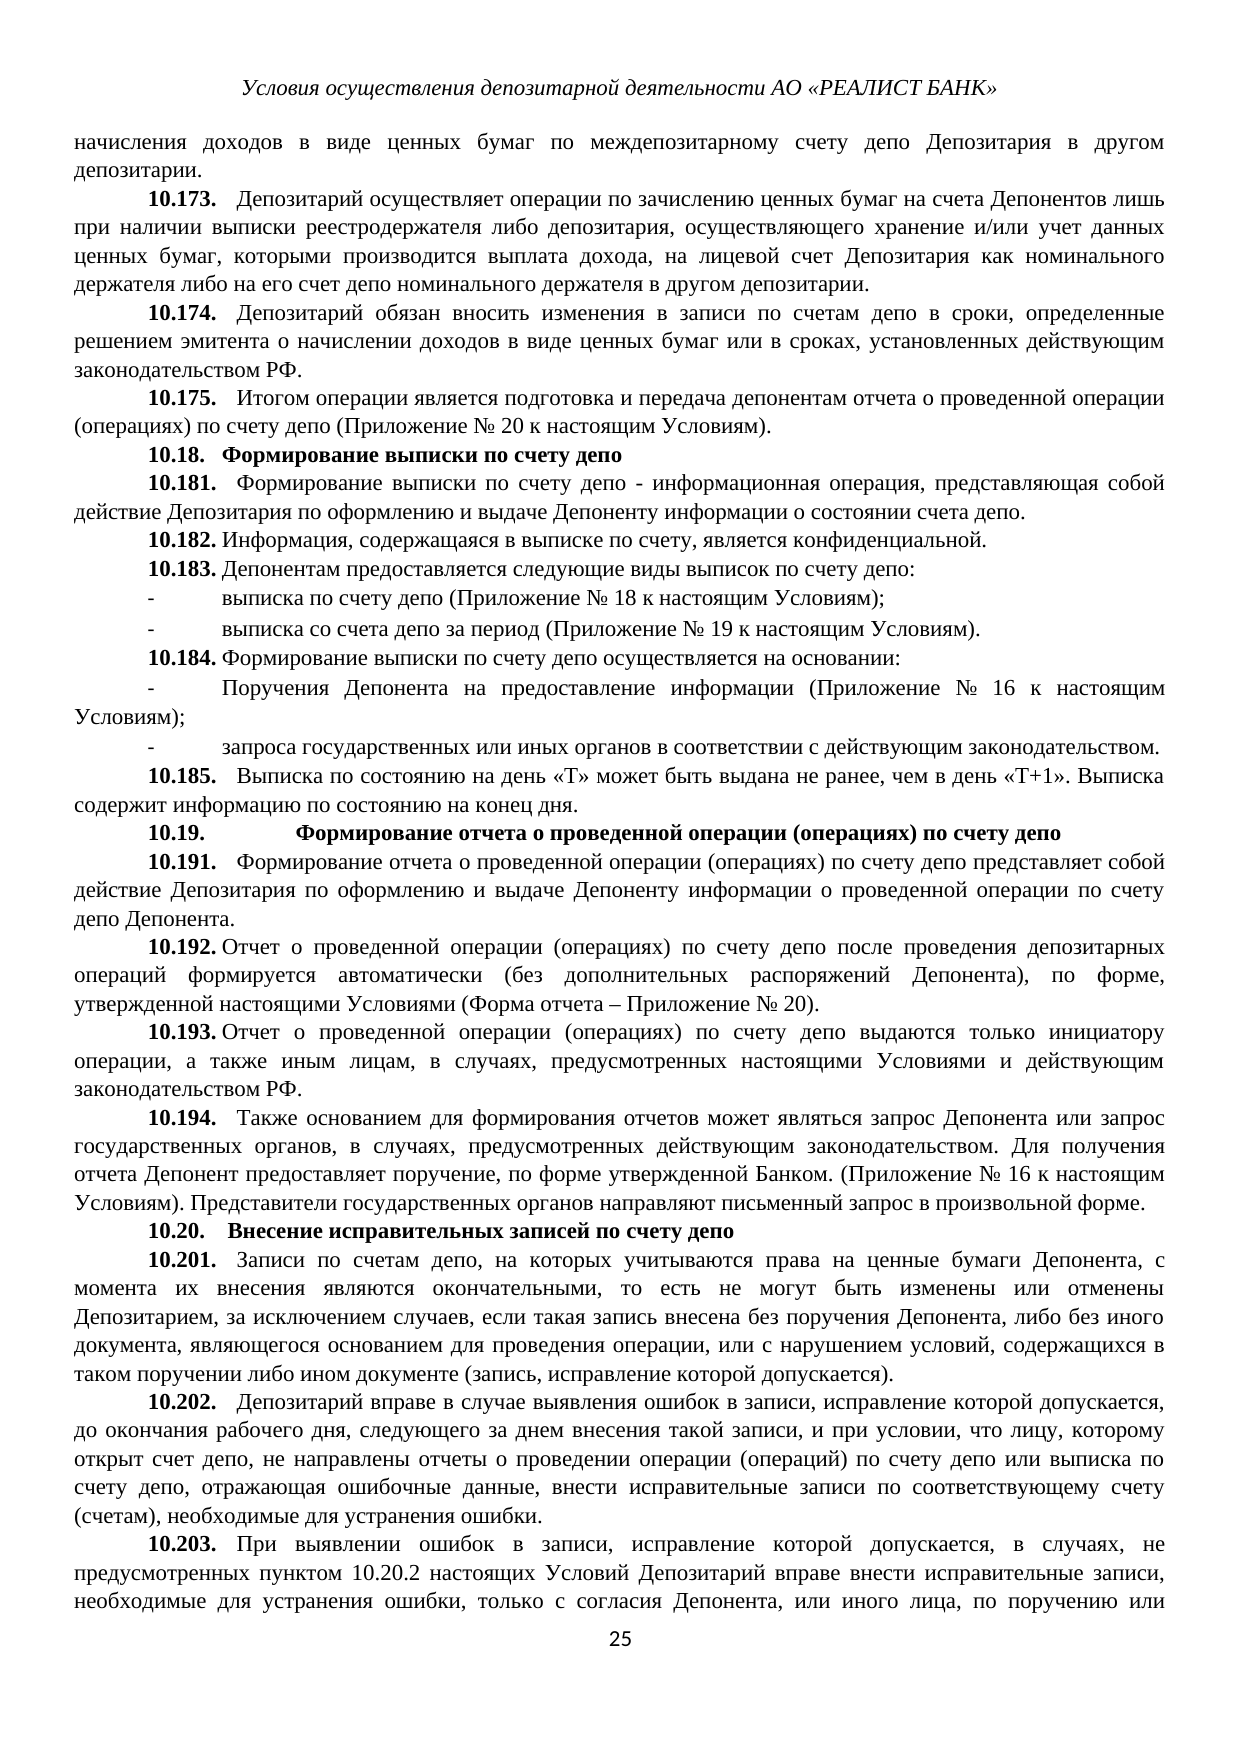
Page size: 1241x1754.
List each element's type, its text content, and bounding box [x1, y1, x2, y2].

list Формирование отчета о проведенной операции (операциях) по счету депо [74, 819, 1167, 846]
list Формирование отчета о проведенной операции (операциях) по счету депо представляет собой действие Депозитария по оформлению и выдаче Депоненту информации о проведенной операции по счету депо Депонента. [74, 848, 1167, 931]
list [74, 128, 1167, 183]
list Депозитарий осуществляет операции по зачислению ценных бумаг на счета Депонентов лишь при наличии выписки реестродержателя либо депозитария, осуществляющего хранение и/или учет данных ценных бумаг, которыми производится выплата дохода, на лицевой счет Депозитария как номинального держателя либо на его счет депо номинального держателя в другом депозитарии. [74, 185, 1167, 297]
list Записи по счетам депо, на которых учитываются права на ценные бумаги Депонента, с момента их внесения являются окончательными, то есть не могут быть изменены или отменены Депозитарием, за исключением случаев, если такая запись внесена без поручения Депонента, либо без иного документа, являющегося основанием для проведения операции, или с нарушением условий, содержащихся в таком поручении либо ином документе (запись, исправление которой допускается). [74, 1246, 1167, 1386]
list Отчет о проведенной операции (операциях) по счету депо после проведения депозитарных операций формируется автоматически (без дополнительных распоряжений Депонента), по форме, утвержденной настоящими Условиями (Форма отчета – Приложение № 20). [74, 933, 1167, 1016]
list Итогом операции является подготовка и передача депонентам отчета о проведенной операции (операциях) по счету депо (Приложение № 20 к настоящим Условиям). [74, 384, 1167, 439]
list Внесение исправительных записей по счету депо [74, 1217, 1167, 1244]
list Депонентам предоставляется следующие виды выписок по счету депо: [74, 555, 1167, 581]
list Депозитарий обязан вносить изменения в записи по счетам депо в сроки, определенные решением эмитента о начислении доходов в виде ценных бумаг или в сроках, установленных действующим законодательством РФ. [74, 299, 1167, 382]
list выписка со счета депо за период (Приложение № 19 к настоящим Условиям). [74, 614, 1167, 642]
list запроса государственных или иных органов в соответствии с действующим законодательством. [74, 732, 1167, 760]
list Поручения Депонента на предоставление информации (Приложение № 16 к настоящим Условиям); [74, 673, 1167, 730]
list Депозитарий вправе в случае выявления ошибок в записи, исправление которой допускается, до окончания рабочего дня, следующего за днем внесения такой записи, и при условии, что лицу, которому открыт счет депо, не направлены отчеты о проведении операции (операций) по счету депо или выписка по счету депо, отражающая ошибочные данные, внести исправительные записи по соответствующему счету (счетам), необходимые для устранения ошибки. [74, 1388, 1167, 1528]
list Информация, содержащаяся в выписке по счету, является конфиденциальной. [74, 526, 1167, 553]
list Формирование выписки по счету депо [74, 441, 1167, 467]
list Формирование выписки по счету депо - информационная операция, представляющая собой действие Депозитария по оформлению и выдаче Депоненту информации о состоянии счета депо. [74, 469, 1167, 524]
list Также основанием для формирования отчетов может являться запрос Депонента или запрос государственных органов, в случаях, предусмотренных действующим законодательством. Для получения отчета Депонент предоставляет поручение, по форме утвержденной Банком. (Приложение № 16 к настоящим Условиям). Представители государственных органов направляют письменный запрос в произвольной форме. [74, 1104, 1167, 1215]
list Выписка по состоянию на день «Т» может быть выдана не ранее, чем в день «Т+1». Выписка содержит информацию по состоянию на конец дня. [74, 762, 1167, 817]
list Отчет о проведенной операции (операциях) по счету депо выдаются только инициатору операции, а также иным лицам, в случаях, предусмотренных настоящими Условиями и действующим законодательством РФ. [74, 1018, 1167, 1102]
list Формирование выписки по счету депо осуществляется на основании: [74, 644, 1167, 671]
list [74, 1530, 1167, 1613]
list выписка по счету депо (Приложение № 18 к настоящим Условиям); [74, 583, 1167, 612]
